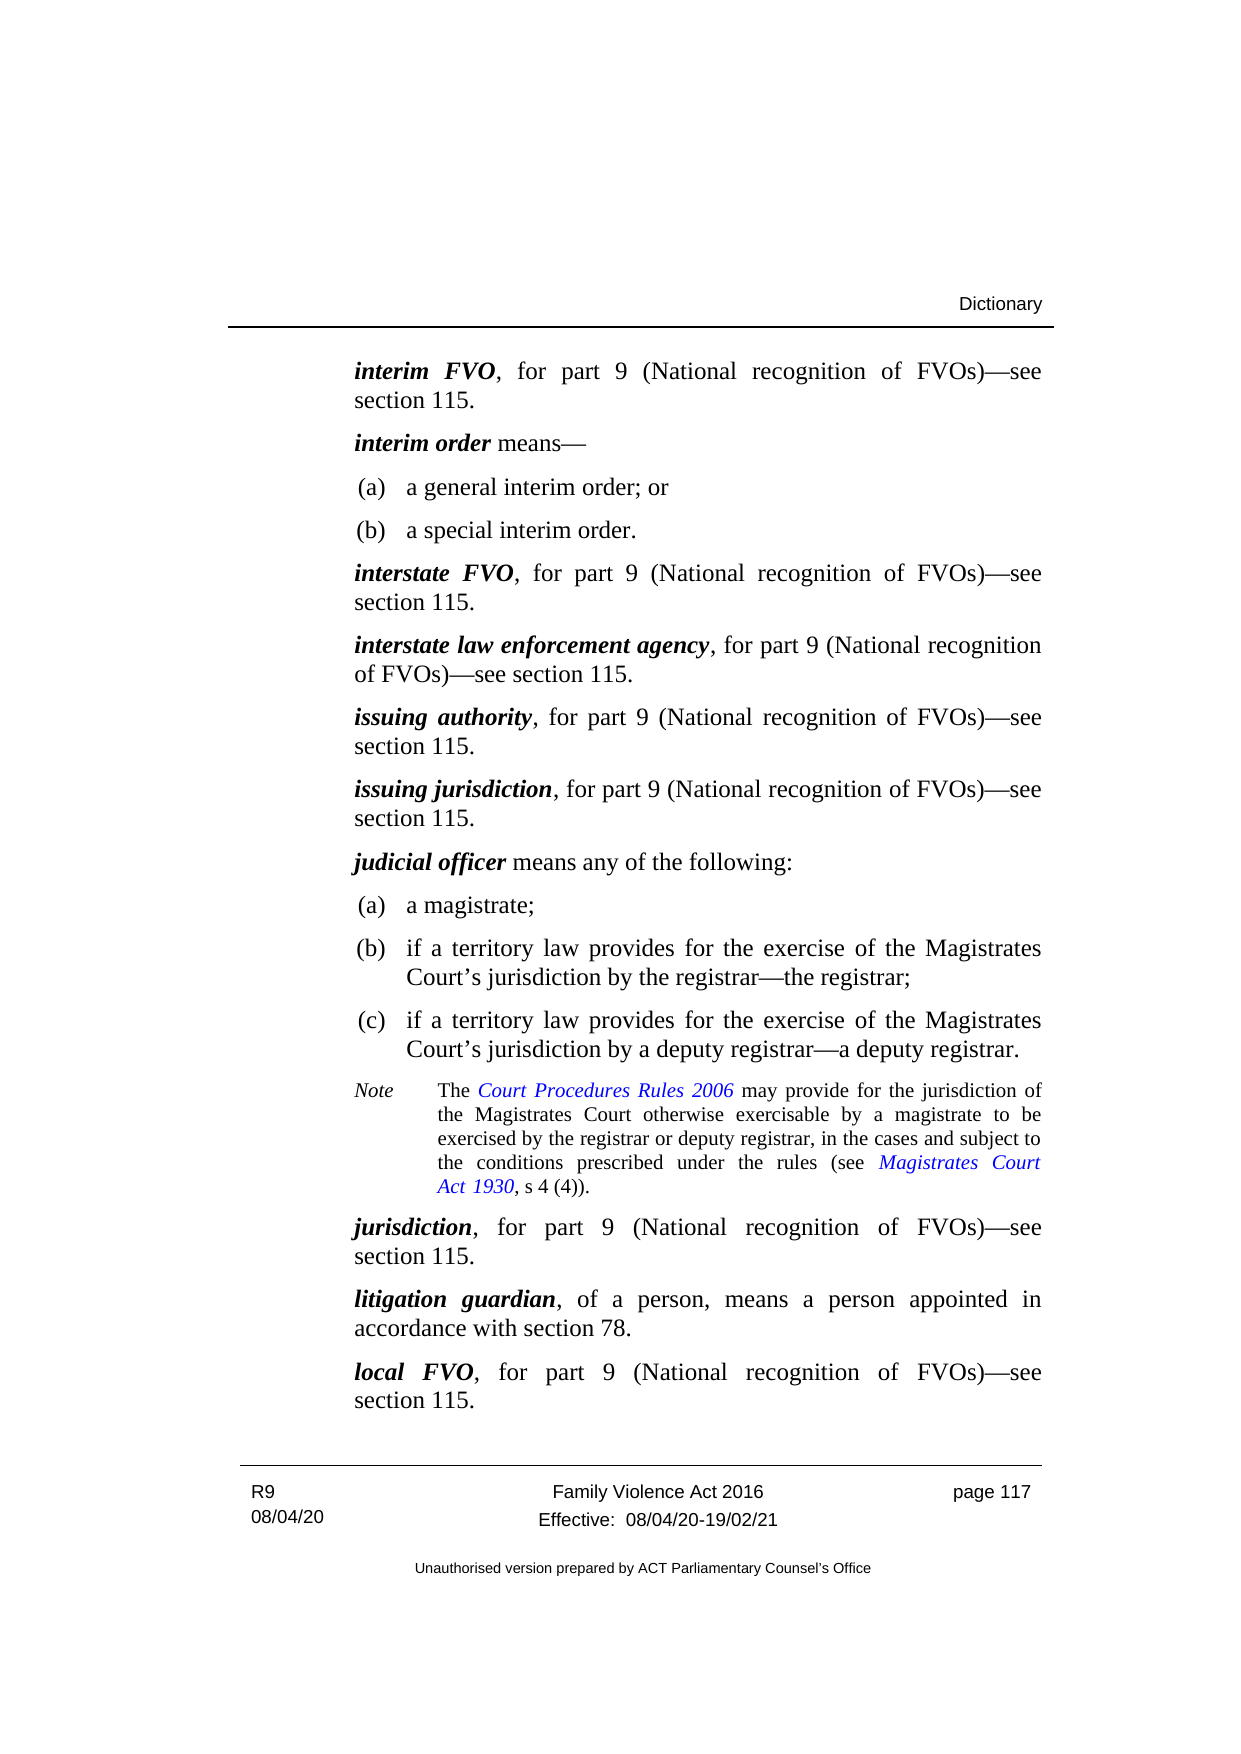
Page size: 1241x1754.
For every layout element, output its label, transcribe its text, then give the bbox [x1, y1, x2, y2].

text issuing authority, for part 9 (National recognition of FVOs)—see section 115. [354, 702, 1042, 760]
text local FVO, for part 9 (National recognition of FVOs)—see section 115. [354, 1357, 1042, 1414]
text interim order means— [354, 428, 1042, 457]
text jurisdiction, for part 9 (National recognition of FVOs)—see section 115. [354, 1212, 1042, 1270]
text issuing jurisdiction, for part 9 (National recognition of FVOs)—see section 115. [354, 774, 1042, 832]
text interim FVO, for part 9 (National recognition of FVOs)—see section 115. [354, 356, 1042, 414]
text (c) if a territory law provides for the exercise of the Magistrates Court’s jurisdiction by a deputy registrar—a deputy registrar. [239, 1005, 1042, 1063]
text (b) if a territory law provides for the exercise of the Magistrates Court’s jurisdiction by the registrar—the registrar; [239, 933, 1042, 991]
text interstate law enforcement agency, for part 9 (National recognition of FVOs)—see section 115. [354, 630, 1042, 688]
text (b) a special interim order. [239, 515, 1042, 544]
text judicial officer means any of the following: [354, 847, 1042, 875]
text (a) a magistrate; [239, 890, 1042, 919]
text interstate FVO, for part 9 (National recognition of FVOs)—see section 115. [354, 558, 1042, 616]
text litigation guardian, of a person, means a person appointed in accordance with section 78. [354, 1284, 1042, 1342]
text (a) a general interim order; or [239, 472, 1042, 500]
text Note The Court Procedures Rules 2006 may provide for the jurisdiction of the Magistrates Court otherwise exercisable by a magistrate to be exercised by the registrar or deputy registrar, in the cases and subject to the conditions prescribed under the rules (see Magistrates Court Act 1930, s 4 (4)). [354, 1077, 1042, 1198]
